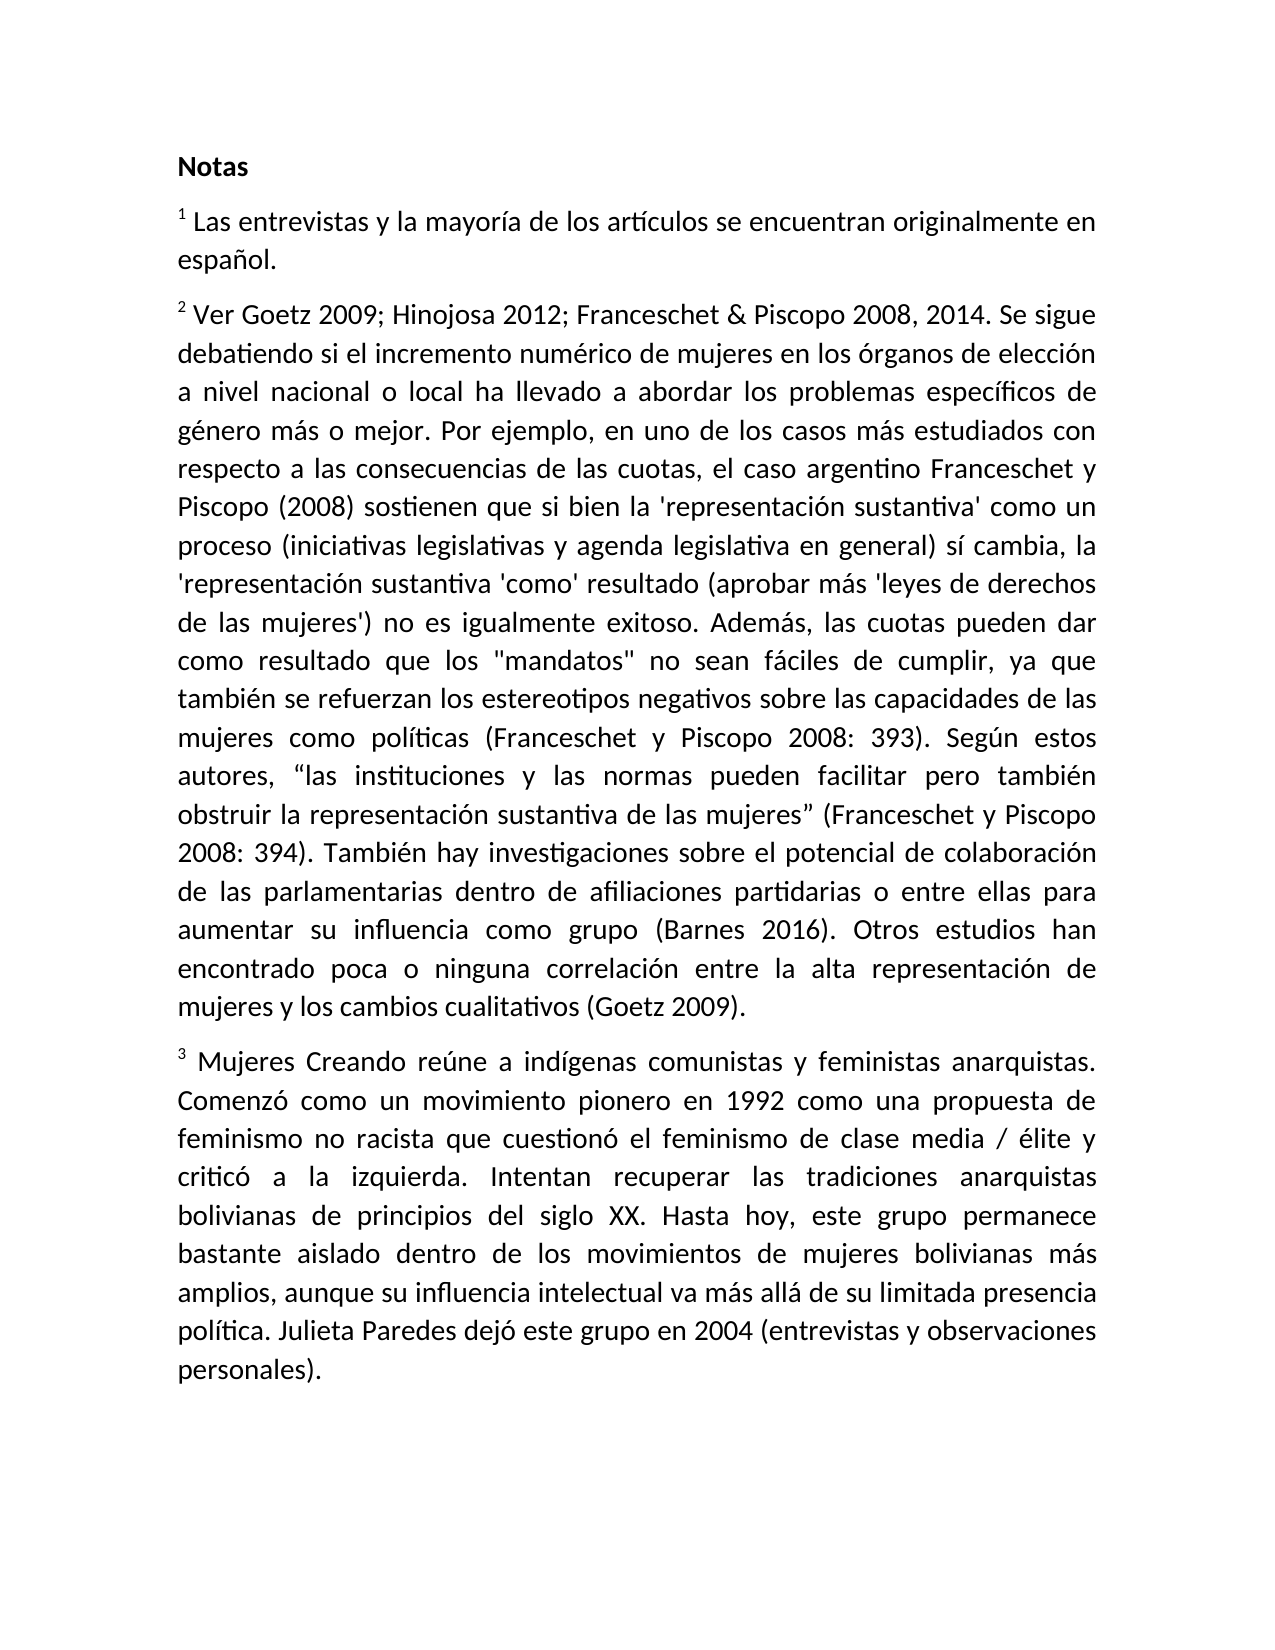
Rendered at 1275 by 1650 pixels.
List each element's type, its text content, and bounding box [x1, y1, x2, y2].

text Notas [177, 148, 1098, 183]
text 2 Ver Goetz 2009; Hinojosa 2012; Franceschet & Piscopo 2008, 2014. Se sigue debatiendo si el incremento numérico de mujeres en los órganos de elección a nivel nacional o local ha llevado a abordar los problemas específicos de género más o mejor. Por ejemplo, en uno de los casos más estudiados con respecto a las consecuencias de las cuotas, el caso argentino Franceschet y Piscopo (2008) sostienen que si bien la 'representación sustantiva' como un proceso (iniciativas legislativas y agenda legislativa en general) sí cambia, la 'representación sustantiva 'como' resultado (aprobar más 'leyes de derechos de las mujeres') no es igualmente exitoso. Además, las cuotas pueden dar como resultado que los "mandatos" no sean fáciles de cumplir, ya que también se refuerzan los estereotipos negativos sobre las capacidades de las mujeres como políticas (Franceschet y Piscopo 2008: 393). Según estos autores, “las instituciones y las normas pueden facilitar pero también obstruir la representación sustantiva de las mujeres” (Franceschet y Piscopo 2008: 394). También hay investigaciones sobre el potencial de colaboración de las parlamentarias dentro de afiliaciones partidarias o entre ellas para aumentar su influencia como grupo (Barnes 2016). Otros estudios han encontrado poca o ninguna correlación entre la alta representación de mujeres y los cambios cualitativos (Goetz 2009). [177, 296, 1098, 1024]
text 3 Mujeres Creando reúne a indígenas comunistas y feministas anarquistas. Comenzó como un movimiento pionero en 1992 como una propuesta de feminismo no racista que cuestionó el feminismo de clase media / élite y criticó a la izquierda. Intentan recuperar las tradiciones anarquistas bolivianas de principios del siglo XX. Hasta hoy, este grupo permanece bastante aislado dentro de los movimientos de mujeres bolivianas más amplios, aunque su influencia intelectual va más allá de su limitada presencia política. Julieta Paredes dejó este grupo en 2004 (entrevistas y observaciones personales). [177, 1043, 1098, 1386]
text 1 Las entrevistas y la mayoría de los artículos se encuentran originalmente en español. [177, 203, 1098, 277]
